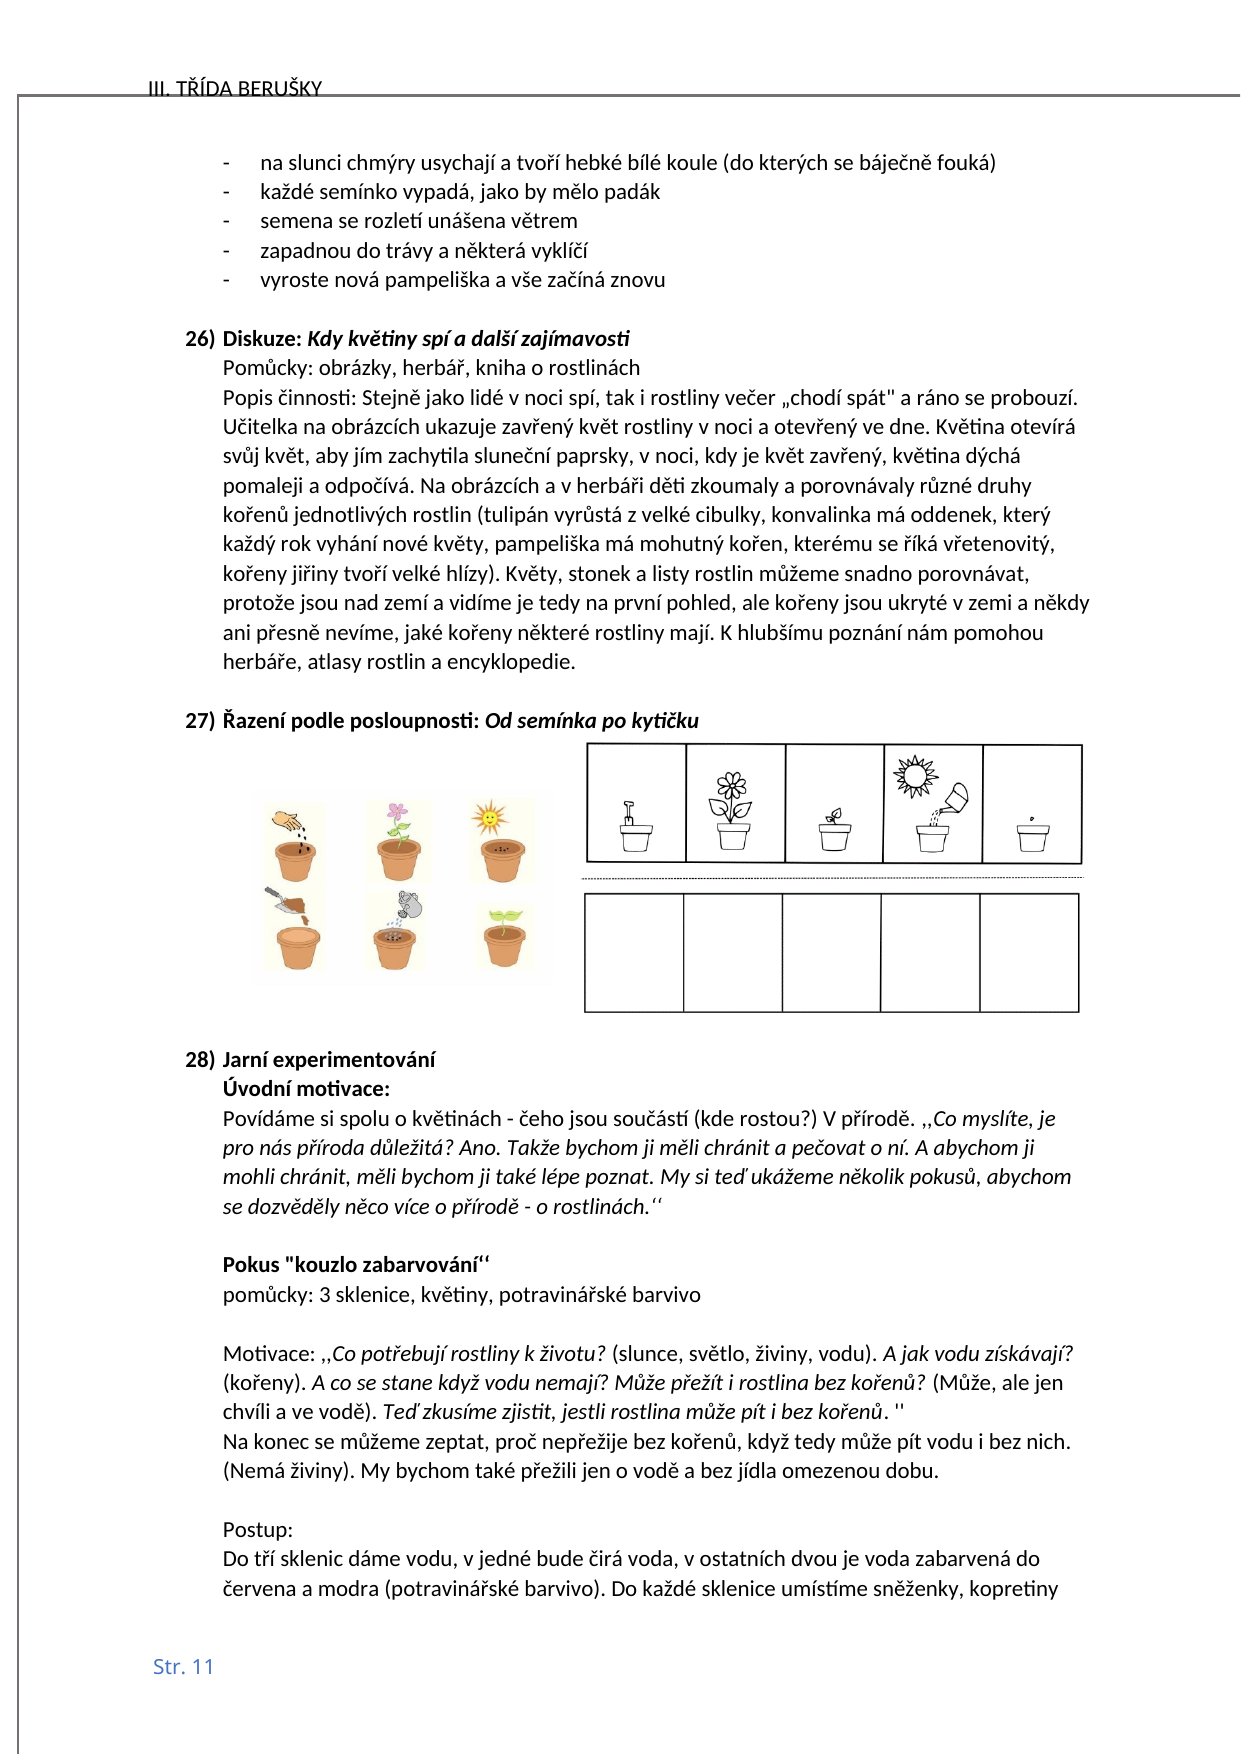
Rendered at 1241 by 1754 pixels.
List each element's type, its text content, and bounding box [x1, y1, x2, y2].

list Popis činnosti: Stejně jako lidé v noci spí, tak i rostliny večer „chodí spát" a ráno se probouzí. Učitelka na obrázcích ukazuje zavřený květ rostliny v noci a otevřený ve dne. Květina otevírá svůj květ, aby jím zachytila sluneční paprsky, v noci, kdy je květ zavřený, květina dýchá pomaleji a odpočívá. Na obrázcích a v herbáři děti zkoumaly a porovnávaly různé druhy kořenů jednotlivých rostlin (tulipán vyrůstá z velké cibulky, konvalinka má oddenek, který každý rok vyhání nové květy, pampeliška má mohutný kořen, kterému se říká vřetenovitý, kořeny jiřiny tvoří velké hlízy). Květy, stonek a listy rostlin můžeme snadno porovnávat, protože jsou nad zemí a vidíme je tedy na první pohled, ale kořeny jsou ukryté v zemi a někdy ani přesně nevíme, jaké kořeny některé rostliny mají. K hlubšímu poznání nám pomohou herbáře, atlasy rostlin a encyklopedie. [223, 383, 1093, 675]
list Pokus "kouzlo zabarvování‘‘ [223, 1251, 1093, 1278]
list Pomůcky: obrázky, herbář, kniha o rostlinách [223, 353, 1093, 381]
list vyroste nová pampeliška a vše začíná znovu [223, 265, 1093, 293]
list semena se rozletí unášena větrem [223, 206, 1093, 234]
list Úvodní motivace: [223, 1074, 1093, 1102]
list Řazení podle posloupnosti: Od semínka po kytičku [185, 706, 1093, 734]
list Diskuze: Kdy květiny spí a další zajímavosti [185, 324, 1093, 352]
list pomůcky: 3 sklenice, květiny, potravinářské barvivo [223, 1280, 1093, 1308]
list každé semínko vypadá, jako by mělo padák [223, 177, 1093, 205]
list Postup: [223, 1515, 1093, 1543]
list Povídáme si spolu o květinách - čeho jsou součástí (kde rostou?) V přírodě. ,,Co myslíte, je pro nás příroda důležitá? Ano. Takže bychom ji měli chránit a pečovat o ní. A abychom ji mohli chránit, měli bychom ji také lépe poznat. My si teď ukážeme několik pokusů, abychom se dozvěděly něco více o přírodě - o rostlinách.‘‘ [223, 1104, 1093, 1220]
list zapadnou do trávy a některá vyklíčí [223, 236, 1093, 264]
picture [222, 735, 1084, 1015]
list Na konec se můžeme zeptat, proč nepřežije bez kořenů, když tedy může pít vodu i bez nich. (Nemá živiny). My bychom také přežili jen o vodě a bez jídla omezenou dobu. [223, 1427, 1093, 1484]
list Motivace: ,,Co potřebují rostliny k životu? (slunce, světlo, živiny, vodu). A jak vodu získávají? (kořeny). A co se stane když vodu nemají? Může přežít i rostlina bez kořenů? (Může, ale jen chvíli a ve vodě). Teď zkusíme zjistit, jestli rostlina může pít i bez kořenů. '' [223, 1339, 1093, 1425]
list na slunci chmýry usychají a tvoří hebké bílé koule (do kterých se báječně fouká) [223, 148, 1093, 176]
list Jarní experimentování [185, 1045, 1093, 1073]
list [223, 1544, 1093, 1602]
